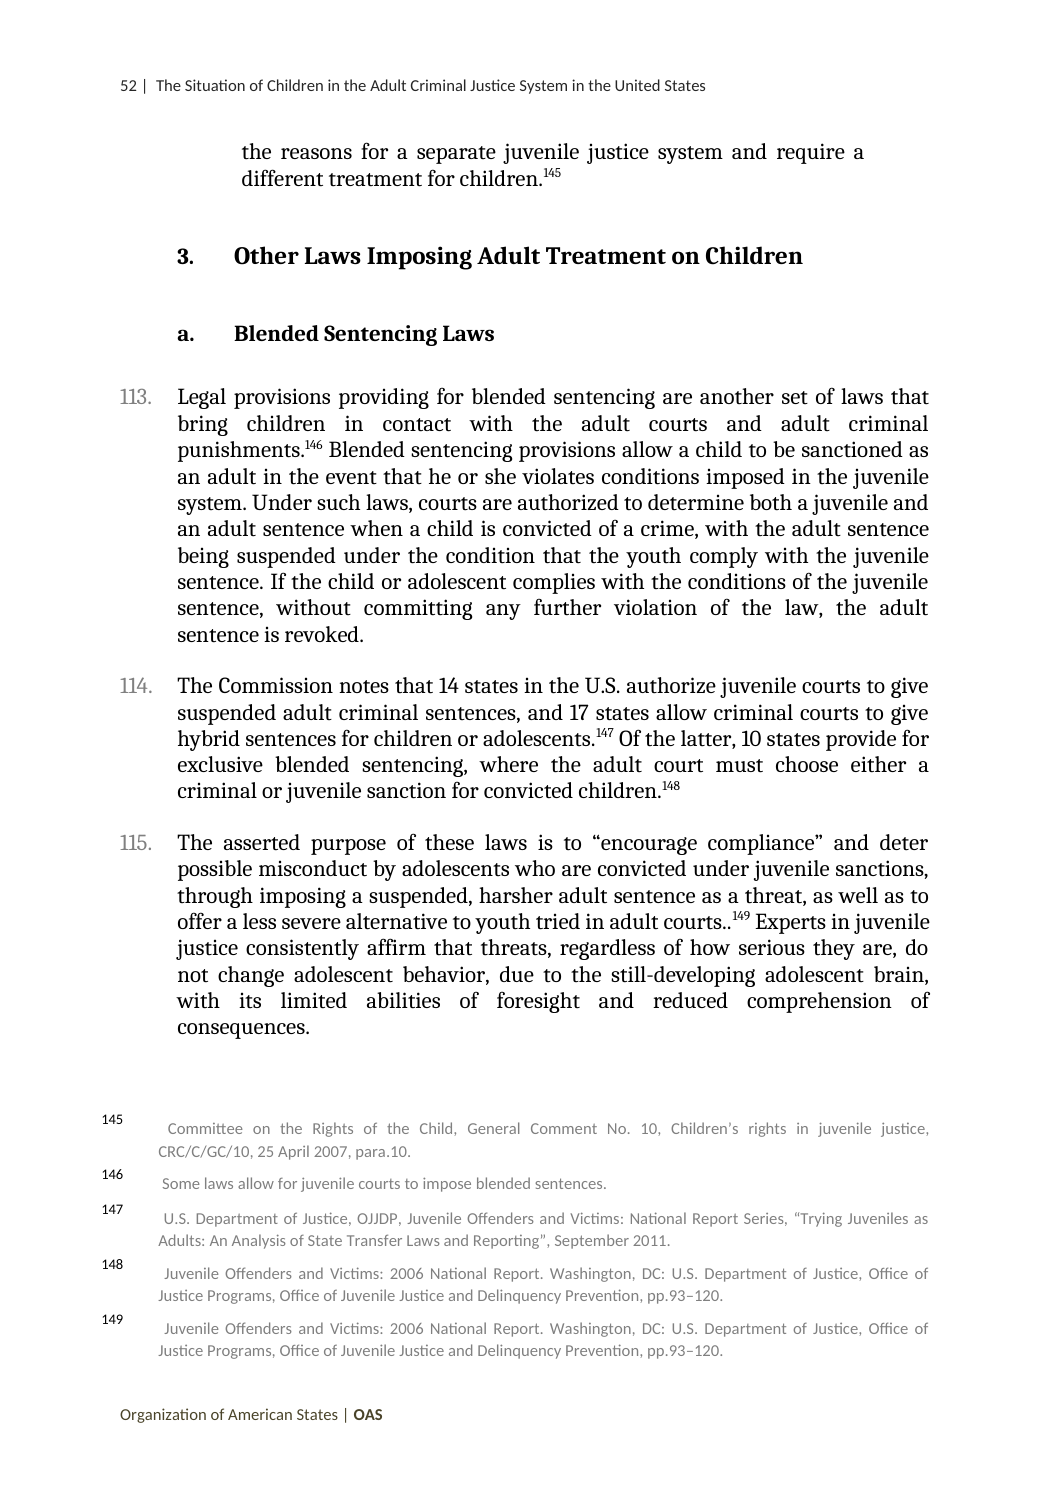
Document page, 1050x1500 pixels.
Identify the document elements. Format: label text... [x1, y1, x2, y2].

subtitle Other Laws Imposing Adult Treatment on Children [177, 242, 930, 271]
subtitle a. Blended Sentencing Laws [177, 321, 930, 347]
list Legal provisions providing for blended sentencing are another set of laws that bring children in contact with the adult courts and adult criminal punishments. Blended sentencing provisions allow a child to be sanctioned as an adult in the event that he or she violates conditions imposed in the juvenile system. Under such laws, courts are authorized to determine both a juvenile and an adult sentence when a child is convicted of a crime, with the adult sentence being suspended under the condition that the youth comply with the juvenile sentence. If the child or adolescent complies with the conditions of the juvenile sentence, without committing any further violation of the law, the adult sentence is revoked. [120, 384, 930, 648]
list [241, 139, 866, 192]
list The asserted purpose of these laws is to “encourage compliance” and deter possible misconduct by adolescents who are convicted under juvenile sanctions, through imposing a suspended, harsher adult sentence as a threat, as well as to offer a less severe alternative to youth tried in adult courts.. Experts in juvenile justice consistently affirm that threats, regardless of how serious they are, do not change adolescent behavior, due to the still-developing adolescent brain, with its limited abilities of foresight and reduced comprehension of consequences. [120, 830, 930, 1041]
list The Commission notes that 14 states in the U.S. authorize juvenile courts to give suspended adult criminal sentences, and 17 states allow criminal courts to give hybrid sentences for children or adolescents. Of the latter, 10 states provide for exclusive blended sentencing, where the adult court must choose either a criminal or juvenile sanction for convicted children. [120, 673, 930, 805]
